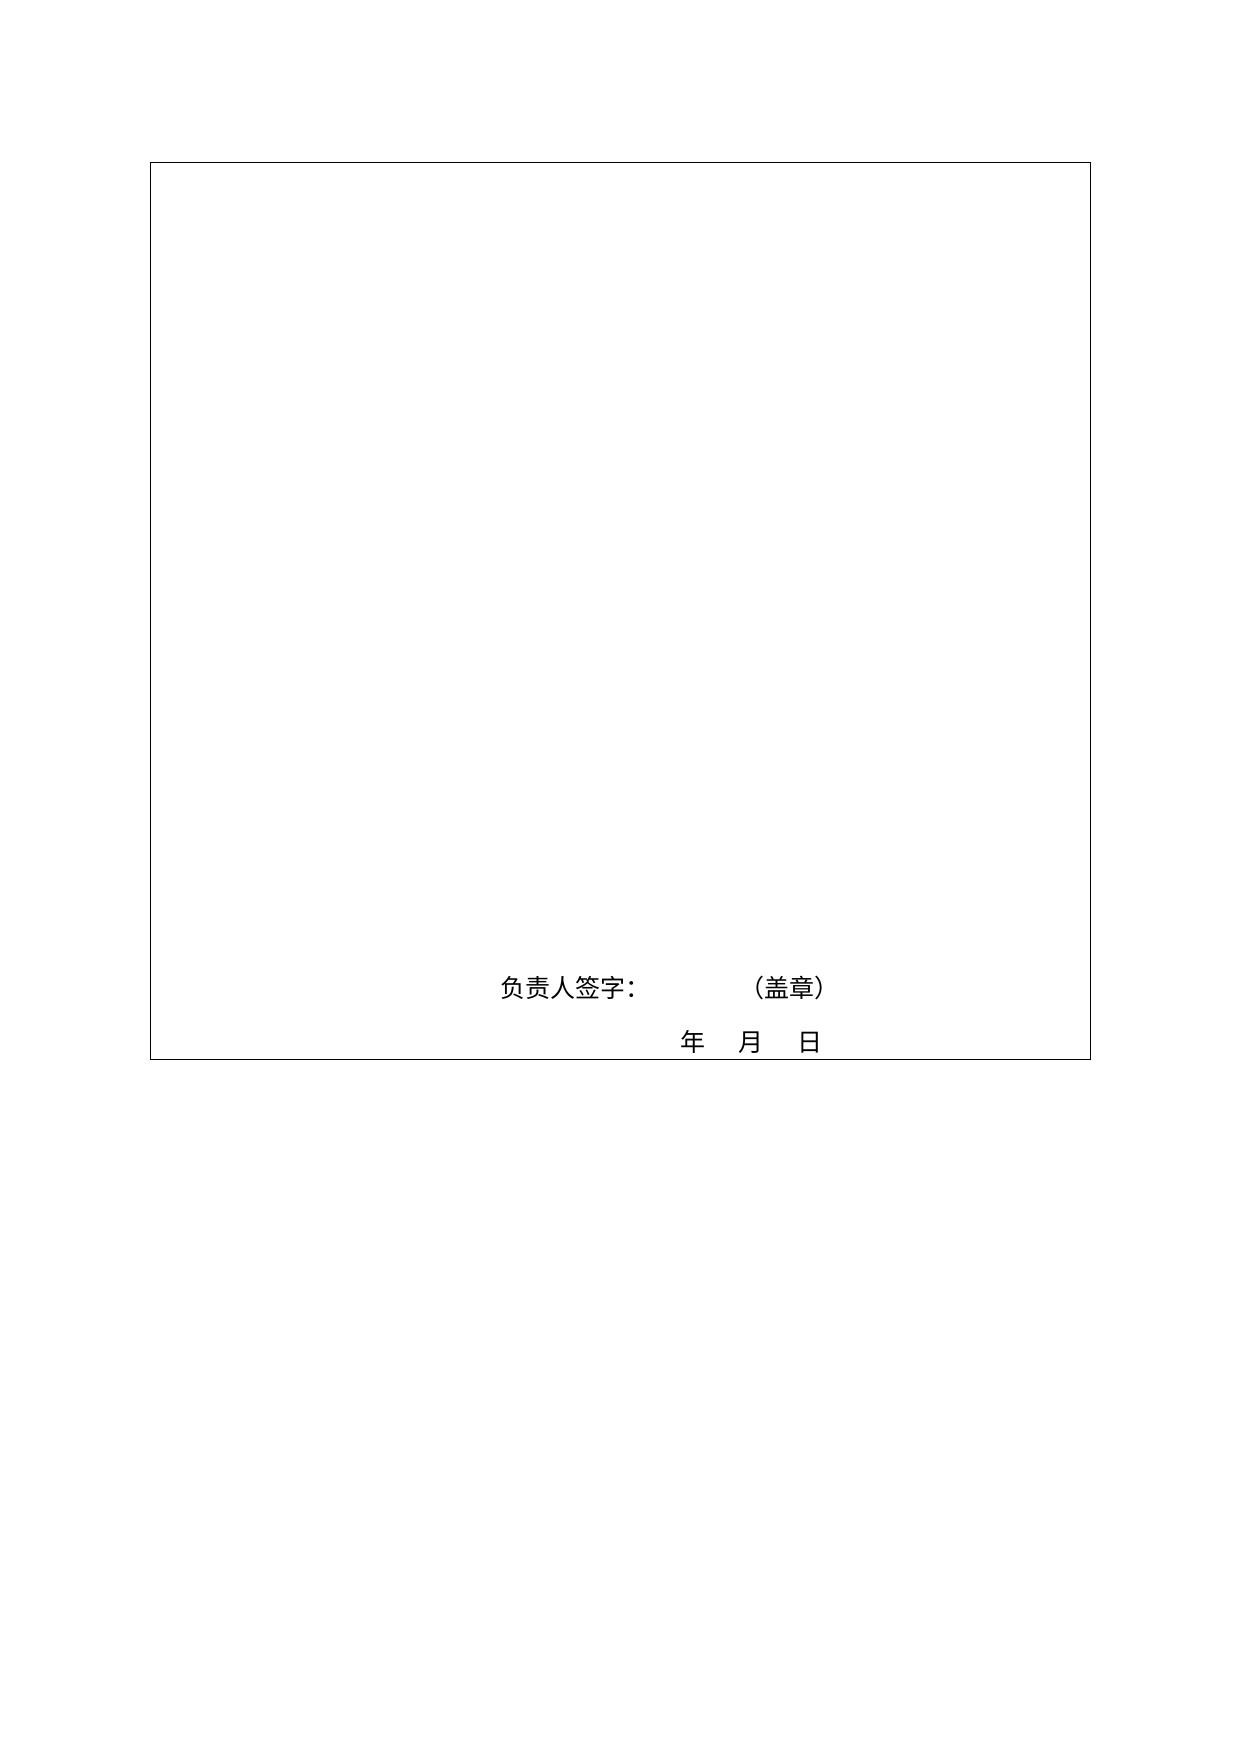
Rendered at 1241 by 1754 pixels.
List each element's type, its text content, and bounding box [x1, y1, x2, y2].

table_header 负责人签字： （盖章） 年 月 日 [151, 163, 1090, 1059]
